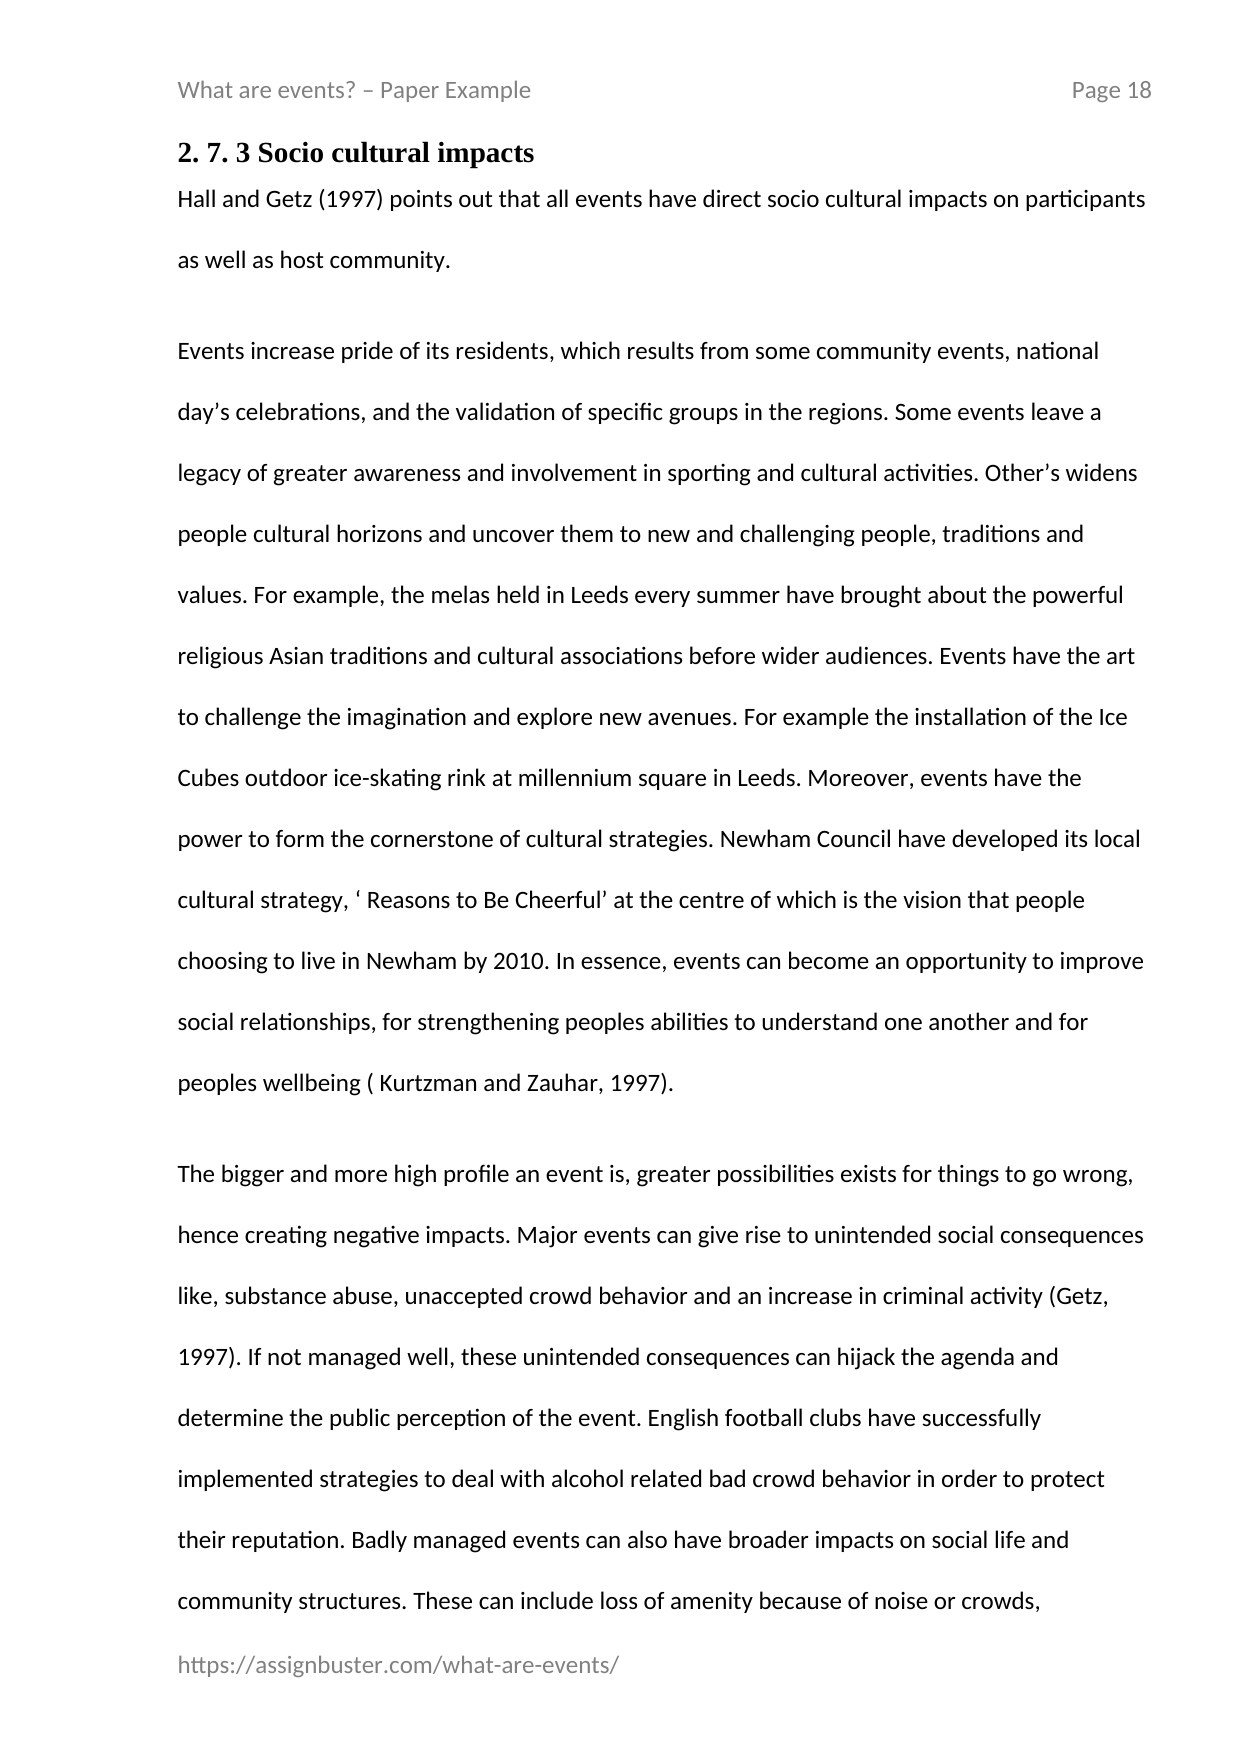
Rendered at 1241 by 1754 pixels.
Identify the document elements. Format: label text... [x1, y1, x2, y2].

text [177, 1158, 1152, 1616]
text Hall and Getz (1997) points out that all events have direct socio cultural impacts on participants as well as host community. [177, 183, 1152, 275]
subtitle 2. 7. 3 Socio cultural impacts [177, 135, 1152, 168]
text Events increase pride of its residents, which results from some community events, national day’s celebrations, and the validation of specific groups in the regions. Some events leave a legacy of greater awareness and involvement in sporting and cultural activities. Other’s widens people cultural horizons and uncover them to new and challenging people, traditions and values. For example, the melas held in Leeds every summer have brought about the powerful religious Asian traditions and cultural associations before wider audiences. Events have the art to challenge the imagination and explore new avenues. For example the installation of the Ice Cubes outdoor ice-skating rink at millennium square in Leeds. Moreover, events have the power to form the cornerstone of cultural strategies. Newham Council have developed its local cultural strategy, ‘ Reasons to Be Cheerful’ at the centre of which is the vision that people choosing to live in Newham by 2010. In essence, events can become an opportunity to improve social relationships, for strengthening peoples abilities to understand one another and for peoples wellbeing ( Kurtzman and Zauhar, 1997). [177, 335, 1152, 1098]
